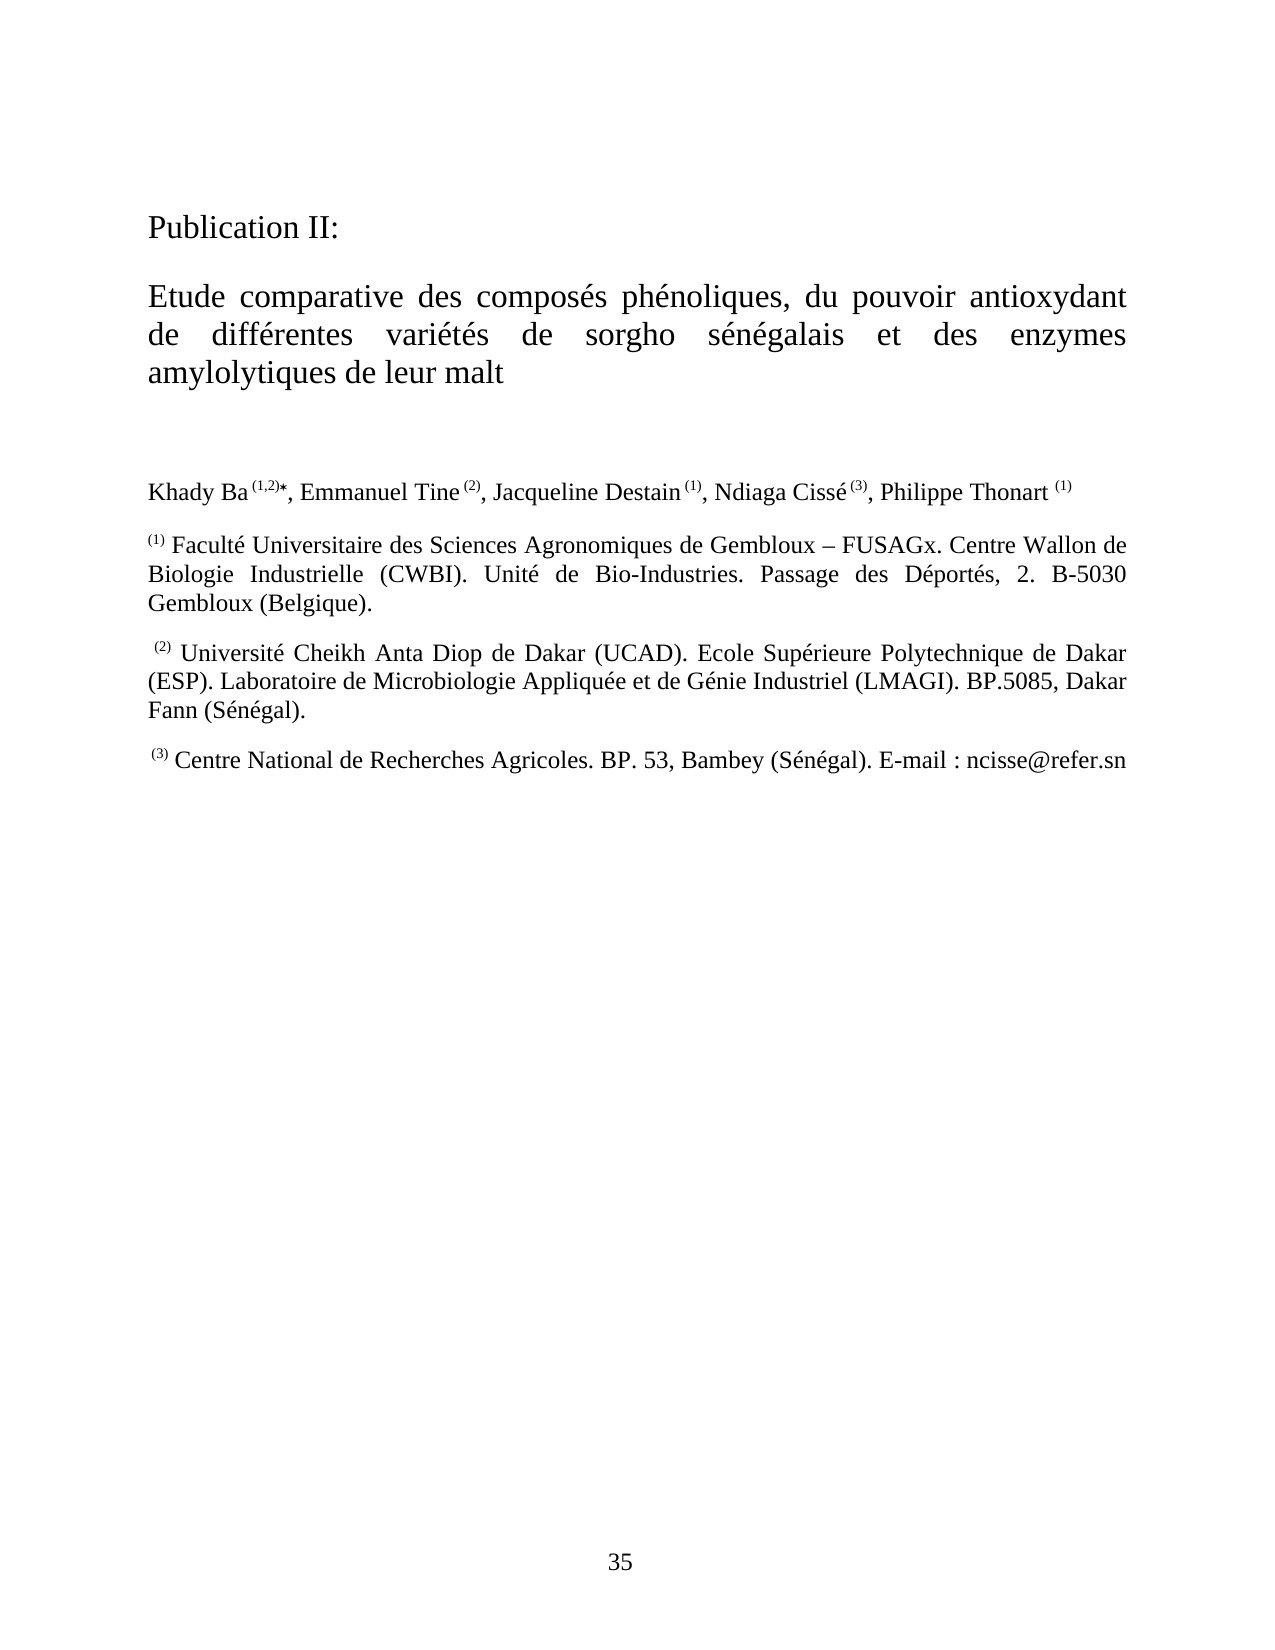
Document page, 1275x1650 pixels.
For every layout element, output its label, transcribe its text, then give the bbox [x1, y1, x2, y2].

text (1) Faculté Universitaire des Sciences Agronomiques de Gembloux – FUSAGx. Centre Wallon de Biologie Industrielle (CWBI). Unité de Bio-Industries. Passage des Déportés, 2. B-5030 Gembloux (Belgique). [148, 531, 1127, 617]
text (2) Université Cheikh Anta Diop de Dakar (UCAD). Ecole Supérieure Polytechnique de Dakar (ESP). Laboratoire de Microbiologie Appliquée et de Génie Industriel (LMAGI). BP.5085, Dakar Fann (Sénégal). [148, 638, 1127, 724]
text Khady Ba (1,2), Emmanuel Tine (2), Jacqueline Destain (1), Ndiaga Cissé (3), Philippe Thonart (1) [148, 477, 1127, 505]
subtitle Etude comparative des composés phénoliques, du pouvoir antioxydant de différentes variétés de sorgho sénégalais et des enzymes amylolytiques de leur malt [148, 276, 1127, 391]
text Publication II: [148, 207, 1127, 245]
text (3) Centre National de Recherches Agricoles. BP. 53, Bambey (Sénégal). E-mail : ncisse@refer.sn [148, 745, 1127, 773]
